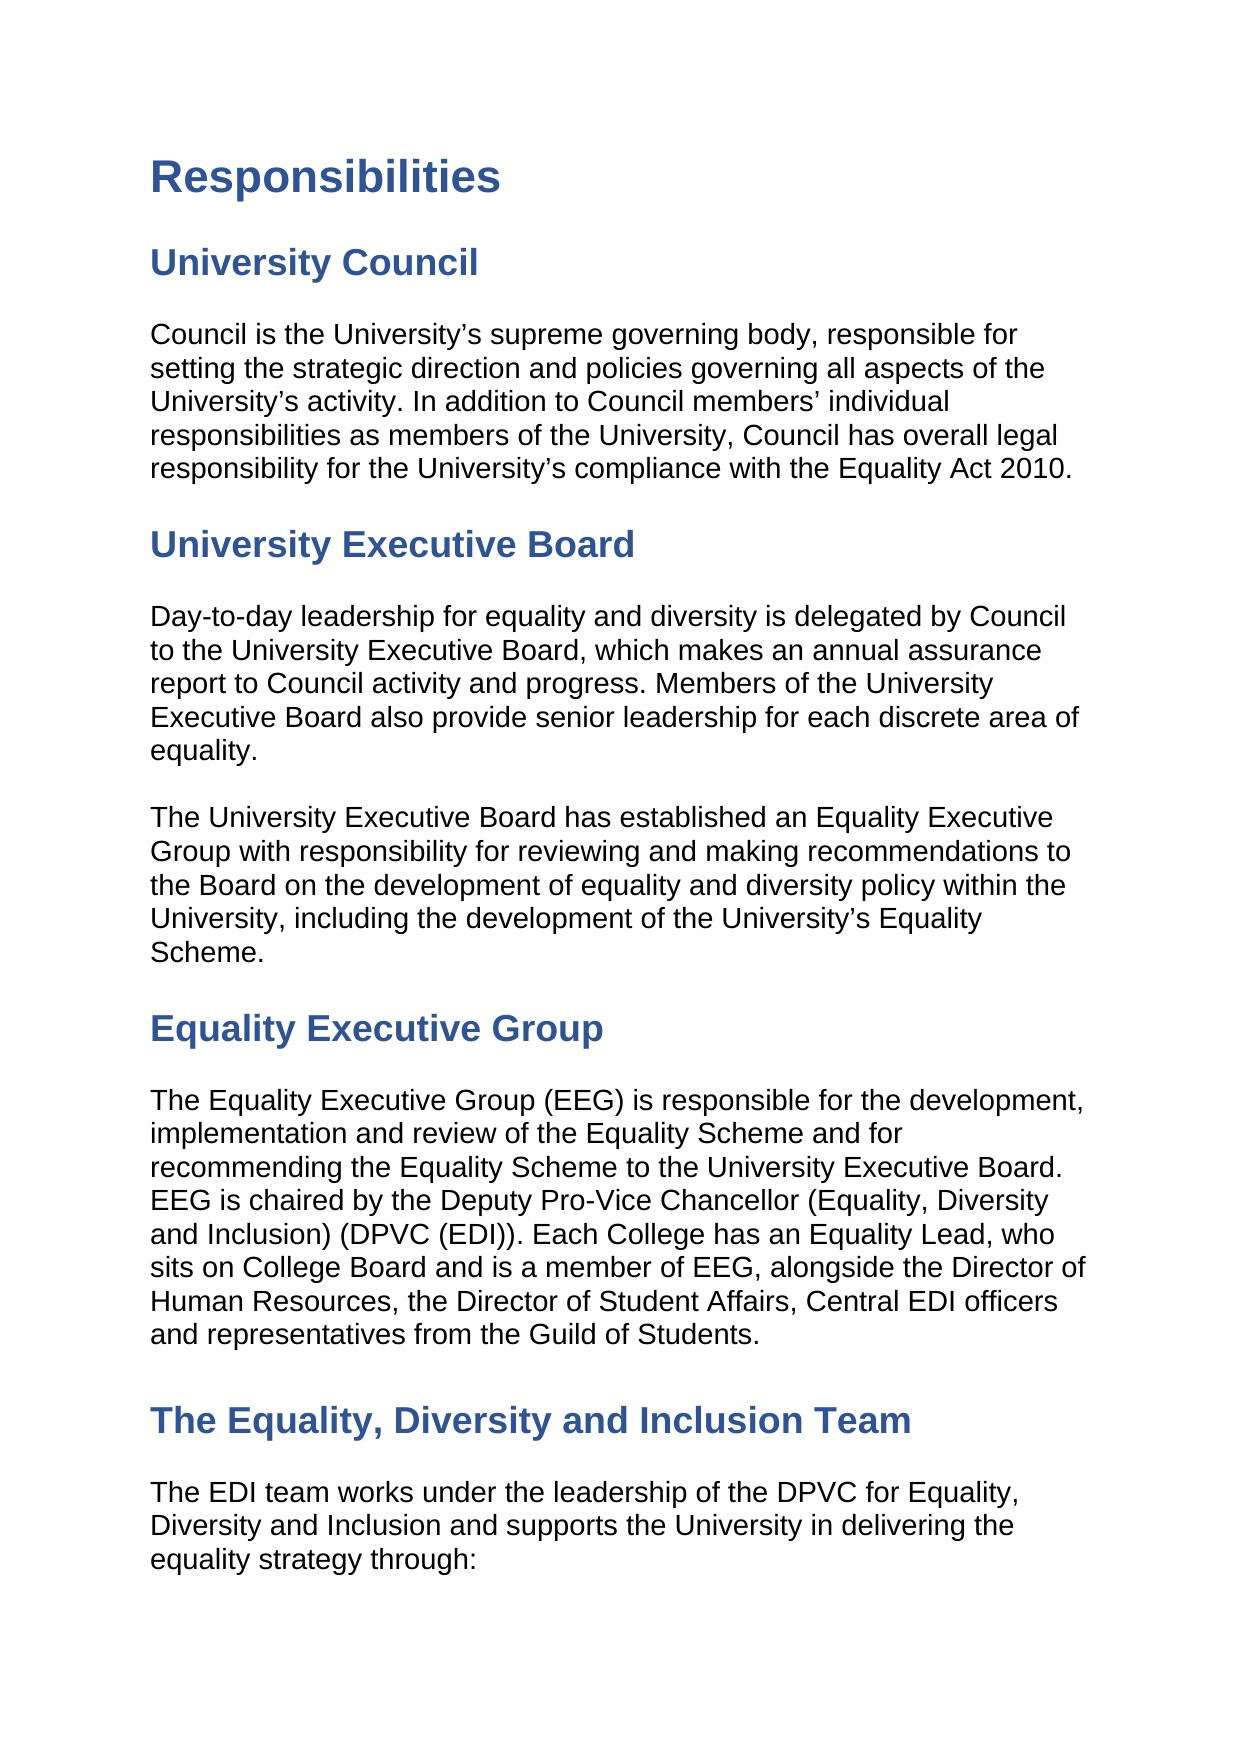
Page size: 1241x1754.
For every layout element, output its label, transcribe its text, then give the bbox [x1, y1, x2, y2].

text Day-to-day leadership for equality and diversity is delegated by Council to the University Executive Board, which makes an annual assurance report to Council activity and progress. Members of the University Executive Board also provide senior leadership for each discrete area of equality. [150, 599, 1090, 767]
subtitle The Equality, Diversity and Inclusion Team [150, 1398, 1090, 1441]
text The University Executive Board has established an Equality Executive Group with responsibility for reviewing and making recommendations to the Board on the development of equality and diversity policy within the University, including the development of the University’s Equality Scheme. [150, 800, 1090, 968]
text The EDI team works under the leadership of the DPVC for Equality, Diversity and Inclusion and supports the University in delivering the equality strategy through: [150, 1475, 1090, 1575]
subtitle University Council [150, 240, 1090, 283]
subtitle Responsibilities [150, 150, 1090, 203]
text Council is the University’s supreme governing body, responsible for setting the strategic direction and policies governing all aspects of the University’s activity. In addition to Council members’ individual responsibilities as members of the University, Council has overall legal responsibility for the University’s compliance with the Equality Act 2010. [150, 317, 1090, 485]
subtitle University Executive Board [150, 522, 1090, 566]
subtitle Equality Executive Group [150, 1006, 1090, 1049]
text The Equality Executive Group (EEG) is responsible for the development, implementation and review of the Equality Scheme and for recommending the Equality Scheme to the University Executive Board. EEG is chaired by the Deputy Pro-Vice Chancellor (Equality, Diversity and Inclusion) (DPVC (EDI)). Each College has an Equality Lead, who sits on College Board and is a member of EEG, alongside the Director of Human Resources, the Director of Student Affairs, Central EDI officers and representatives from the Guild of Students. [150, 1082, 1090, 1351]
